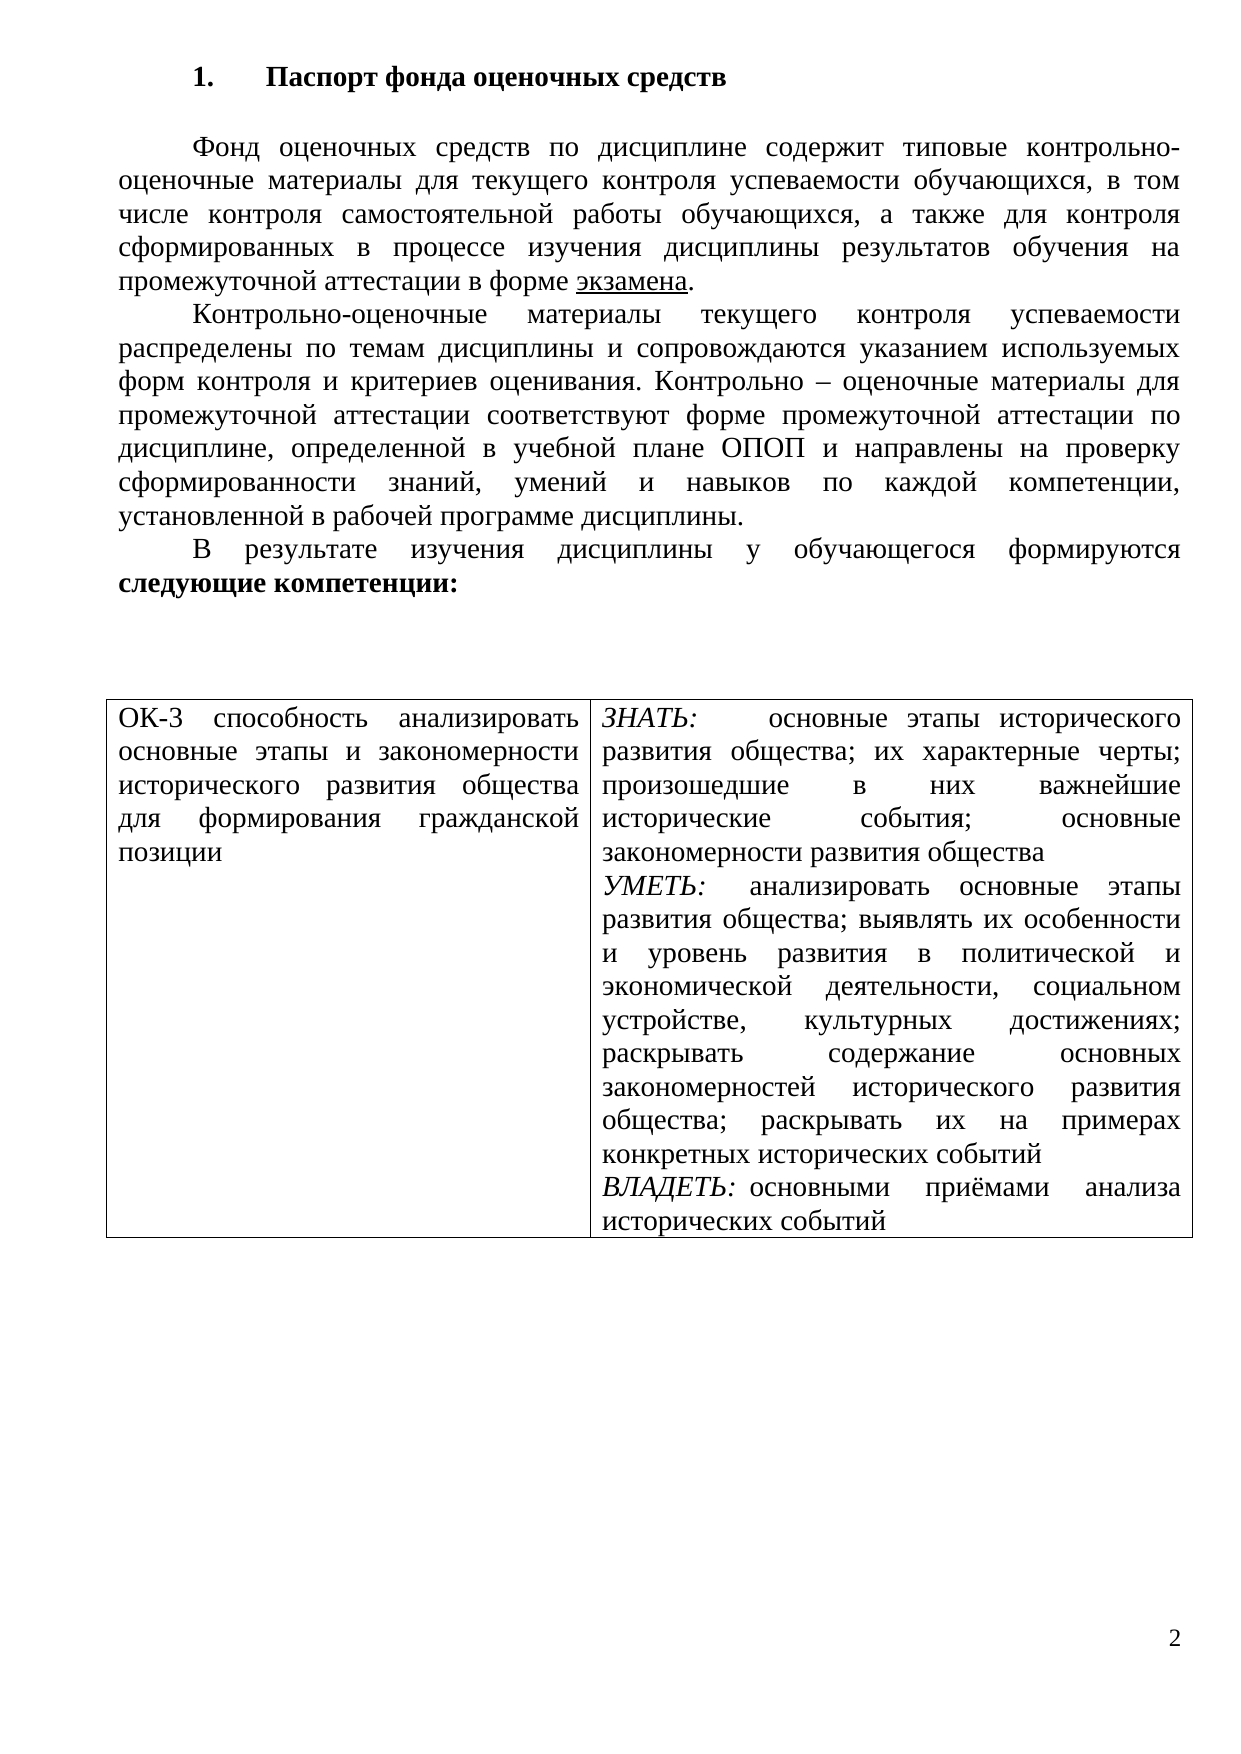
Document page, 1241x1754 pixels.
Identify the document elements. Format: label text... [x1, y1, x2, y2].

list Паспорт фонда оценочных средств [118, 59, 1181, 93]
list Фонд оценочных средств по дисциплине содержит типовые контрольно-оценочные материалы для текущего контроля успеваемости обучающихся, в том числе контроля самостоятельной работы обучающихся, а также для контроля сформированных в процессе изучения дисциплины результатов обучения на промежуточной аттестации в форме экзамена. [118, 129, 1181, 296]
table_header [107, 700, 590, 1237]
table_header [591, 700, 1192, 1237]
list В результате изучения дисциплины у обучающегося формируются следующие компетенции: [118, 531, 1181, 598]
list Контрольно-оценочные материалы текущего контроля успеваемости распределены по темам дисциплины и сопровождаются указанием используемых форм контроля и критериев оценивания. Контрольно – оценочные материалы для промежуточной аттестации соответствуют форме промежуточной аттестации по дисциплине, определенной в учебной плане ОПОП и направлены на проверку сформированности знаний, умений и навыков по каждой компетенции, установленной в рабочей программе дисциплины. [118, 296, 1181, 531]
